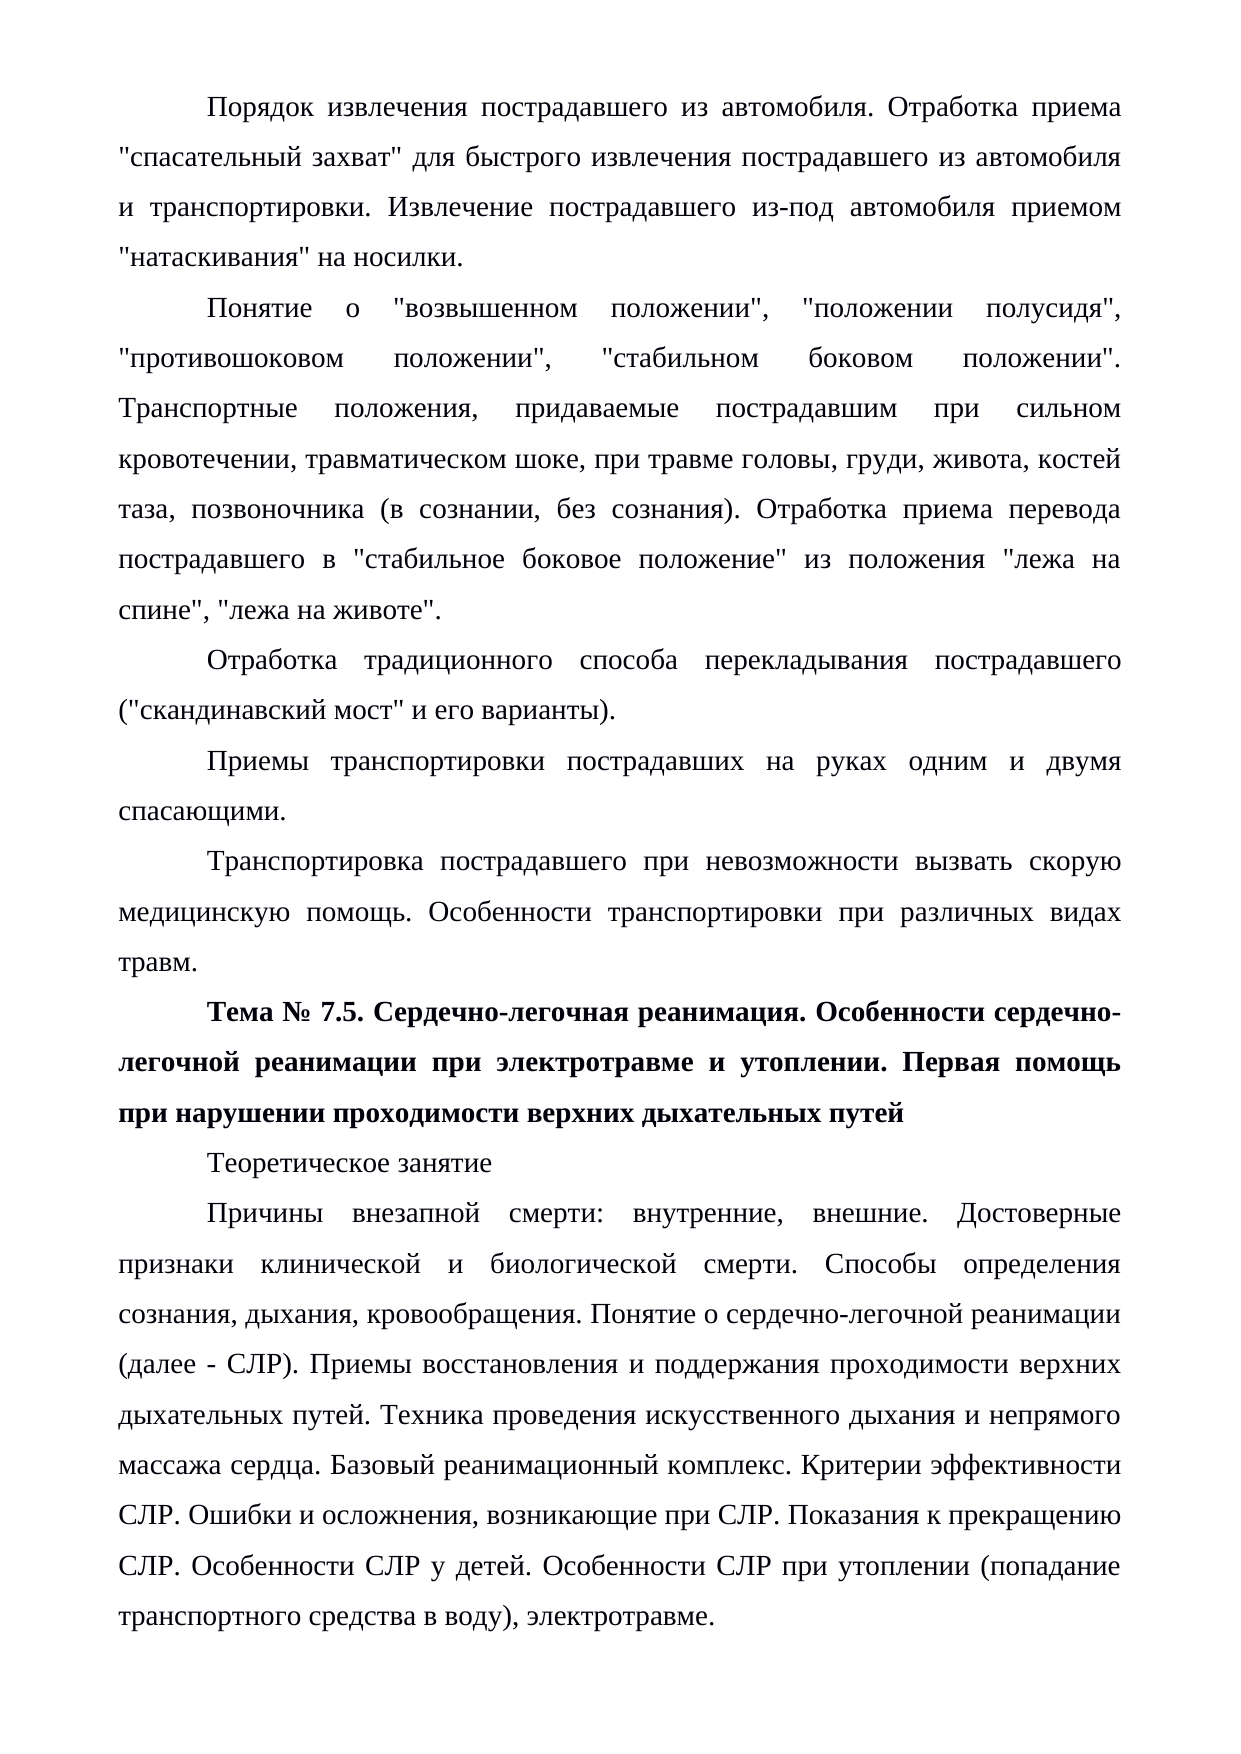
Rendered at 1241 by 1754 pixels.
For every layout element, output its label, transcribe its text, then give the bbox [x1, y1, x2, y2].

text Транспортировка пострадавшего при невозможности вызвать скорую медицинскую помощь. Особенности транспортировки при различных видах травм. [118, 843, 1122, 977]
text Порядок извлечения пострадавшего из автомобиля. Отработка приема "спасательный захват" для быстрого извлечения пострадавшего из автомобиля и транспортировки. Извлечение пострадавшего из-под автомобиля приемом "натаскивания" на носилки. [118, 89, 1122, 273]
text Причины внезапной смерти: внутренние, внешние. Достоверные признаки клинической и биологической смерти. Способы определения сознания, дыхания, кровообращения. Понятие о сердечно-легочной реанимации (далее - СЛР). Приемы восстановления и поддержания проходимости верхних дыхательных путей. Техника проведения искусственного дыхания и непрямого массажа сердца. Базовый реанимационный комплекс. Критерии эффективности СЛР. Ошибки и осложнения, возникающие при СЛР. Показания к прекращению СЛР. Особенности СЛР у детей. Особенности СЛР при утоплении (попадание транспортного средства в воду), электротравме. [118, 1196, 1122, 1632]
text Отработка традиционного способа перекладывания пострадавшего ("скандинавский мост" и его варианты). [118, 642, 1122, 726]
text Тема № 7.5. Сердечно-легочная реанимация. Особенности сердечно-легочной реанимации при электротравме и утоплении. Первая помощь при нарушении проходимости верхних дыхательных путей [118, 994, 1122, 1128]
text Приемы транспортировки пострадавших на руках одним и двумя спасающими. [118, 743, 1122, 827]
text Теоретическое занятие [118, 1145, 1122, 1179]
text Понятие о "возвышенном положении", "положении полусидя", "противошоковом положении", "стабильном боковом положении". Транспортные положения, придаваемые пострадавшим при сильном кровотечении, травматическом шоке, при травме головы, груди, живота, костей таза, позвоночника (в сознании, без сознания). Отработка приема перевода пострадавшего в "стабильное боковое положение" из положения "лежа на спине", "лежа на животе". [118, 290, 1122, 625]
